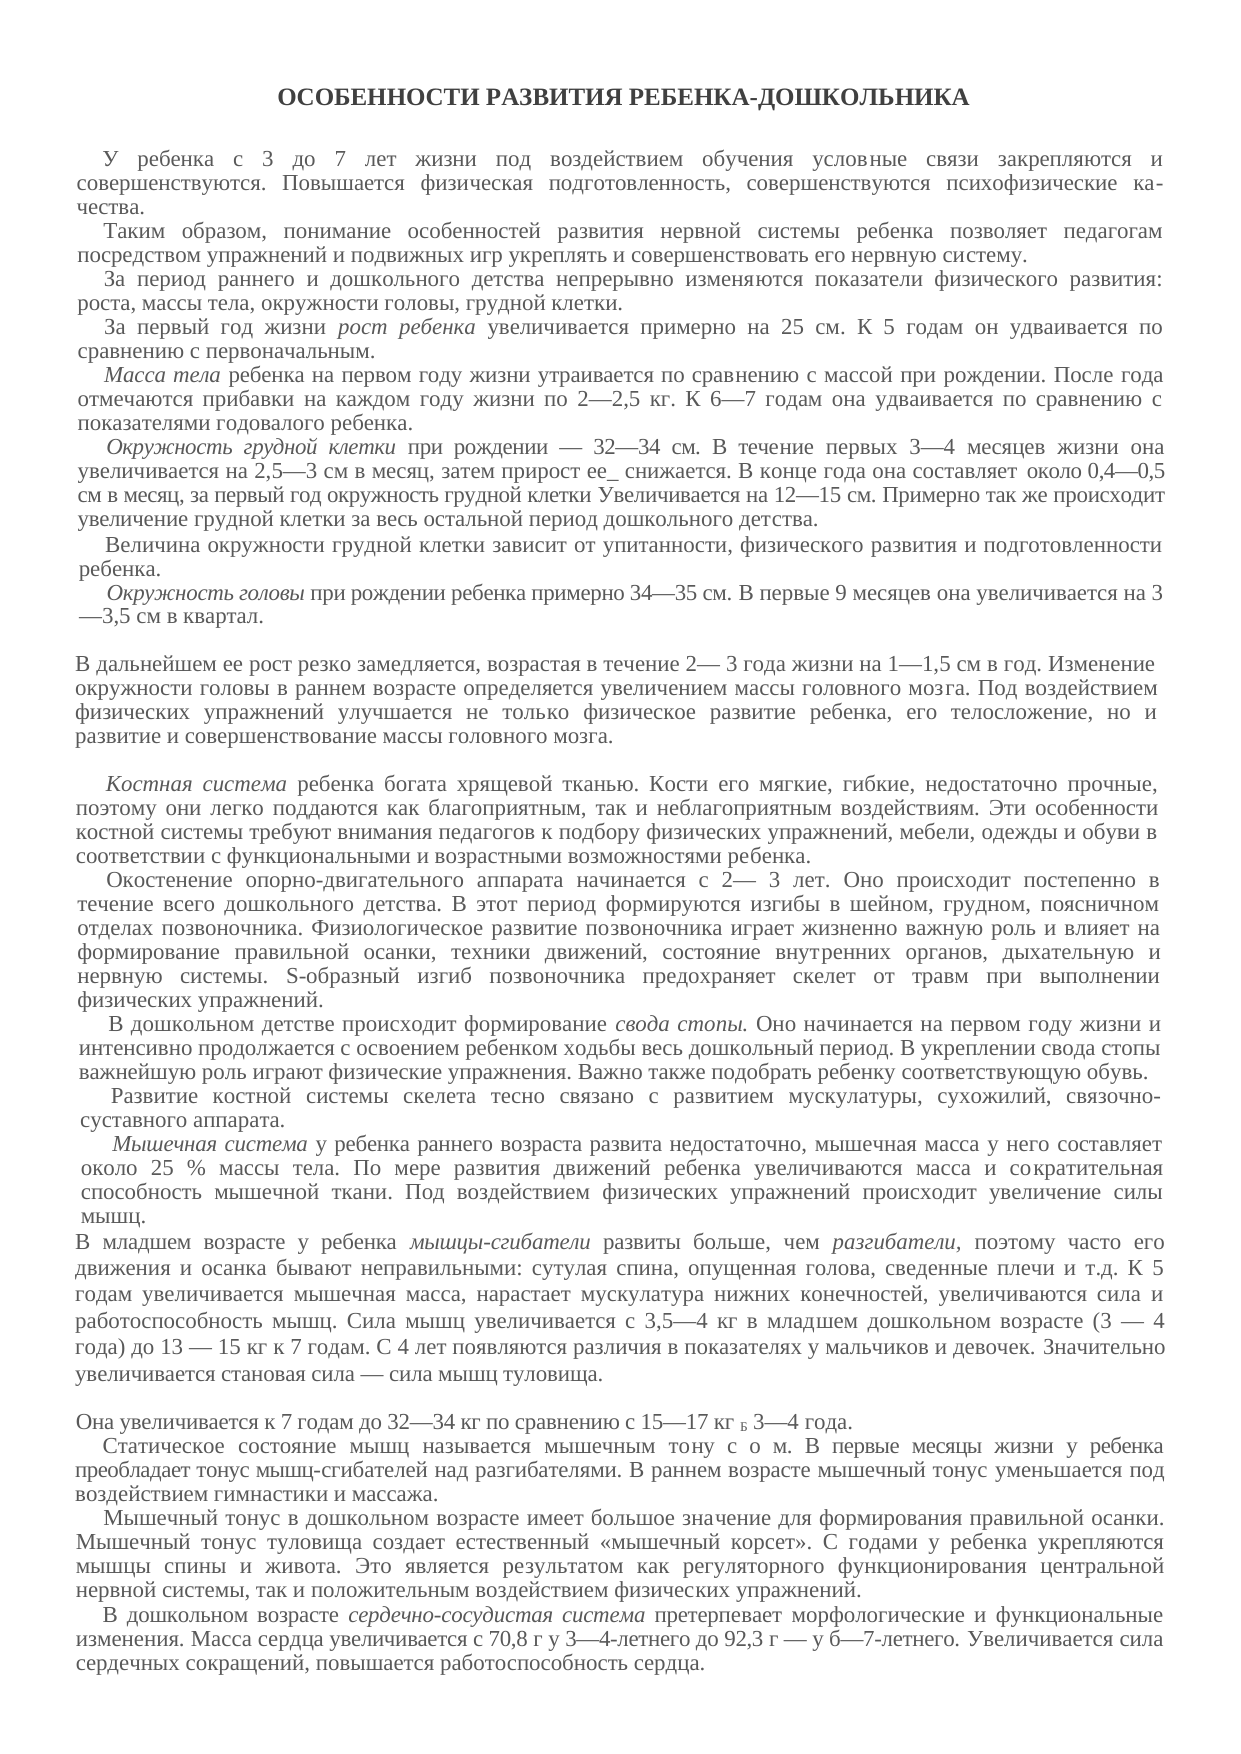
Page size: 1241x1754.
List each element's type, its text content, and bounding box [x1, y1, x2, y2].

text Окружность грудной клетки при рождении — 32—34 см. В течение первых 3—4 месяцев жизни она увеличивается на 2,5—3 см в месяц, затем прирост ее_ снижается. В конце года она составляет около 0,4—0,5 см в месяц, за первый год окружность грудной клетки Увеличивается на 12—15 см. Примерно так же происходит увеличение грудной клетки за весь остальной период дошкольного детства. [77, 435, 1165, 531]
text Масса тела ребенка на первом году жизни утраивается по сравнению с массой при рождении. После года отмечаются прибавки на каждом году жизни по 2—2,5 кг. К 6—7 годам она удваивается по сравнению с показателями годовалого ребенка. [77, 363, 1165, 435]
text В младшем возрасте у ребенка мышцы-сгибатели развиты больше, чем разгибатели, поэтому часто его движения и осанка бывают неправильными: сутулая спина, опущенная голова, сведенные плечи и т.д. К 5 годам увеличивается мышечная масса, нарастает мускулатура нижних конечностей, увеличиваются сила и работоспособность мышц. Сила мышц увеличивается с 3,5—4 кг в младшем дошкольном возрасте (3 — 4 года) до 13 — 15 кг к 7 годам. С 4 лет появляются различия в показателях у мальчиков и девочек. Значительно увеличивается становая сила — сила мышц туловища. [75, 1228, 1165, 1386]
text За период раннего и дошкольного детства непрерывно изменяются показатели физического развития: роста, массы тела, окружности головы, грудной клетки. [77, 267, 1163, 315]
text В дальнейшем ее рост резко замедляется, возрастая в течение 2— 3 года жизни на 1—1,5 см в год. Изменение окружности головы в раннем возрасте определяется увеличением массы головного мозга. Под воздействием физических упражнений улучшается не только физическое развитие ребенка, его телосложение, но и развитие и совершенствование массы головного мозга. [75, 653, 1158, 748]
text За первый год жизни рост ребенка увеличивается примерно на 25 см. К 5 годам он удваивается по сравнению с первоначальным. [77, 315, 1165, 363]
text Костная система ребенка богата хрящевой тканью. Кости его мягкие, гибкие, недостаточно прочные, поэтому они легко поддаются как благоприятным, так и неблагоприятным воздействиям. Эти особенности костной системы требуют внимания педагогов к подбору физических упражнений, мебели, одежды и обуви в соответствии с функциональными и возрастными возможностями ребенка. [76, 773, 1160, 868]
text Мышечная система у ребенка раннего возраста развита недостаточно, мышечная масса у него составляет около 25 % массы тела. По мере развития движений ребенка увеличиваются масса и сократительная способность мышечной ткани. Под воздействием физических упражнений происходит увеличение силы мышц. [81, 1132, 1163, 1228]
text В дошкольном детстве происходит формирование свода стопы. Оно начинается на первом году жизни и интенсивно продолжается с освоением ребенком ходьбы весь дошкольный период. В укреплении свода стопы важнейшую роль играют физические упражнения. Важно также подобрать ребенку соответствующую обувь. [78, 1012, 1162, 1084]
text В дошкольном возрасте сердечно-сосудистая система претерпевает морфологические и функциональные изменения. Масса сердца увеличивается с 70,8 г у 3—4-летнего до 92,3 г — у б—7-летнего. Увеличивается сила сердечных сокращений, повышается работоспособность сердца. [76, 1603, 1164, 1675]
text Развитие костной системы скелета тесно связано с развитием мускулатуры, сухожилий, связочно-суставного аппарата. [80, 1084, 1163, 1132]
text У ребенка с 3 до 7 лет жизни под воздействием обучения условные связи закрепляются и совершенствуются. Повышается физическая подготовленность, совершенствуются психофизические качества. [76, 147, 1163, 219]
text Мышечный тонус в дошкольном возрасте имеет большое значение для формирования правильной осанки. Мышечный тонус туловища создает естественный «мышечный корсет». С годами у ребенка укрепляются мышцы спины и живота. Это является результатом как регуляторного функционирования центральной нервной системы, так и положительным воздействием физических упражнений. [76, 1506, 1165, 1602]
text Статическое состояние мышц называется мышечным тону с о м. В первые месяцы жизни у ребенка преобладает тонус мышц-сгибателей над разгибателями. В раннем возрасте мышечный тонус уменьшается под воздействием гимнастики и массажа. [75, 1434, 1165, 1506]
text Таким образом, понимание особенностей развития нервной системы ребенка позволяет педагогам посредством упражнений и подвижных игр укреплять и совершенствовать его нервную систему. [77, 219, 1164, 267]
text Окружность головы при рождении ребенка примерно 34—35 см. В первые 9 месяцев она увеличивается на 3—3,5 см в квартал. [79, 581, 1164, 629]
text Она увеличивается к 7 годам до 32—34 кг по сравнению с 15—17 кг Б 3—4 года. [76, 1411, 1165, 1434]
text Величина окружности грудной клетки зависит от упитанности, физического развития и подготовленности ребенка. [78, 533, 1164, 581]
text Окостенение опорно-двигательного аппарата начинается с 2— 3 лет. Оно происходит постепенно в течение всего дошкольного детства. В этот период формируются изгибы в шейном, грудном, поясничном отделах позвоночника. Физиологическое развитие позвоночника играет жизненно важную роль и влияет на формирование правильной осанки, техники движений, состояние внутренних органов, дыхательную и нервную системы. S-образный изгиб позвоночника предохраняет скелет от травм при выполнении физических упражнений. [77, 868, 1161, 1012]
